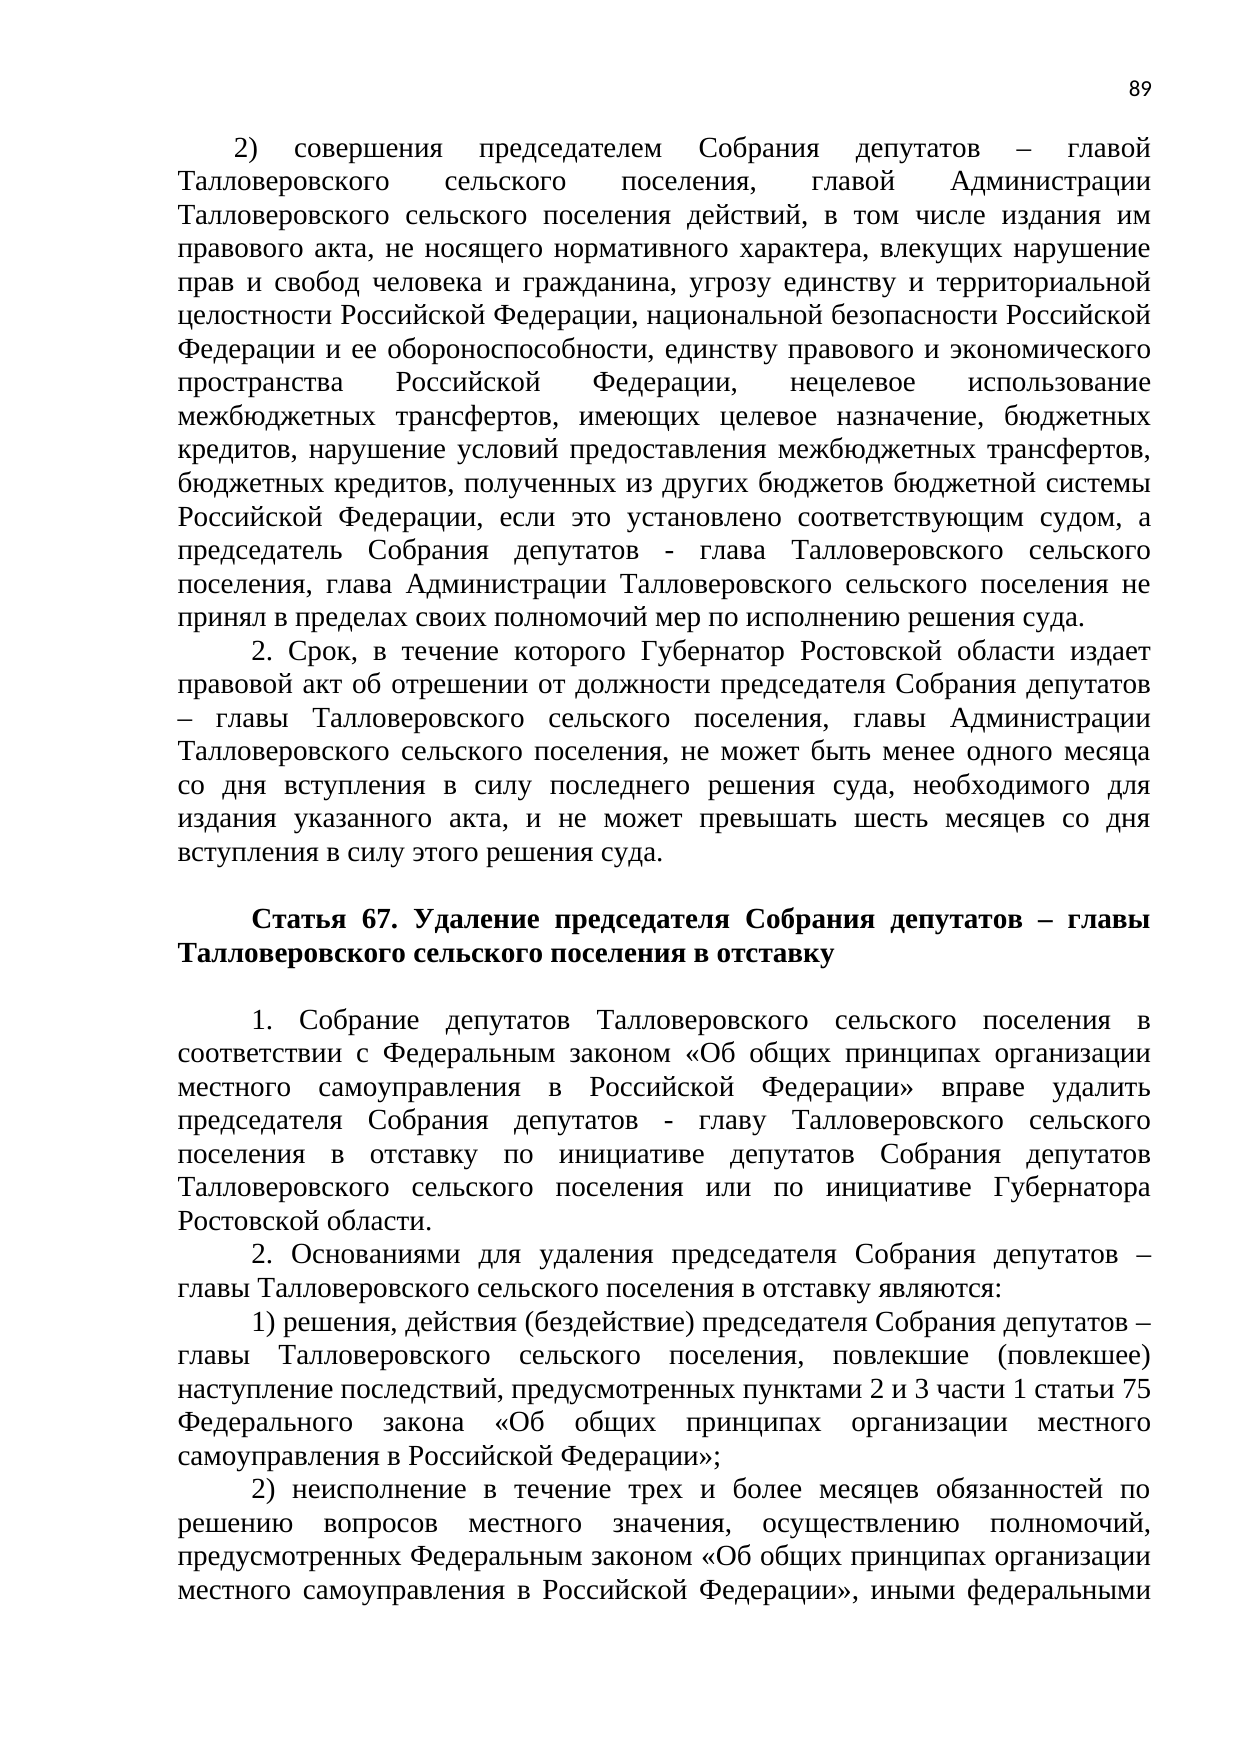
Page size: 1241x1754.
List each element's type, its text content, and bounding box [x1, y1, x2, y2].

text 1) решения, действия (бездействие) председателя Собрания депутатов – главы Талловеровского сельского поселения, повлекшие (повлекшее) наступление последствий, предусмотренных пунктами 2 и 3 части 1 статьи 75 Федерального закона «Об общих принципах организации местного самоуправления в Российской Федерации»; [177, 1304, 1152, 1471]
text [177, 1471, 1152, 1606]
text 2) совершения председателем Собрания депутатов – главой Талловеровского сельского поселения, главой Администрации Талловеровского сельского поселения действий, в том числе издания им правового акта, не носящего нормативного характера, влекущих нарушение прав и свобод человека и гражданина, угрозу единству и территориальной целостности Российской Федерации, национальной безопасности Российской Федерации и ее обороноспособности, единству правового и экономического пространства Российской Федерации, нецелевое использование межбюджетных трансфертов, имеющих целевое назначение, бюджетных кредитов, нарушение условий предоставления межбюджетных трансфертов, бюджетных кредитов, полученных из других бюджетов бюджетной системы Российской Федерации, если это установлено соответствующим судом, а председатель Собрания депутатов - глава Талловеровского сельского поселения, глава Администрации Талловеровского сельского поселения не принял в пределах своих полномочий мер по исполнению решения суда. [177, 130, 1152, 633]
text Статья 67. Удаление председателя Собрания депутатов – главы Талловеровского сельского поселения в отставку [177, 901, 1152, 968]
text 2. Срок, в течение которого Губернатор Ростовской области издает правовой акт об отрешении от должности председателя Собрания депутатов – главы Талловеровского сельского поселения, главы Администрации Талловеровского сельского поселения, не может быть менее одного месяца со дня вступления в силу последнего решения суда, необходимого для издания указанного акта, и не может превышать шесть месяцев со дня вступления в силу этого решения суда. [177, 633, 1152, 868]
text 2. Основаниями для удаления председателя Собрания депутатов – главы Талловеровского сельского поселения в отставку являются: [177, 1237, 1152, 1304]
text 1. Собрание депутатов Талловеровского сельского поселения в соответствии с Федеральным законом «Об общих принципах организации местного самоуправления в Российской Федерации» вправе удалить председателя Собрания депутатов - главу Талловеровского сельского поселения в отставку по инициативе депутатов Собрания депутатов Талловеровского сельского поселения или по инициативе Губернатора Ростовской области. [177, 1002, 1152, 1237]
